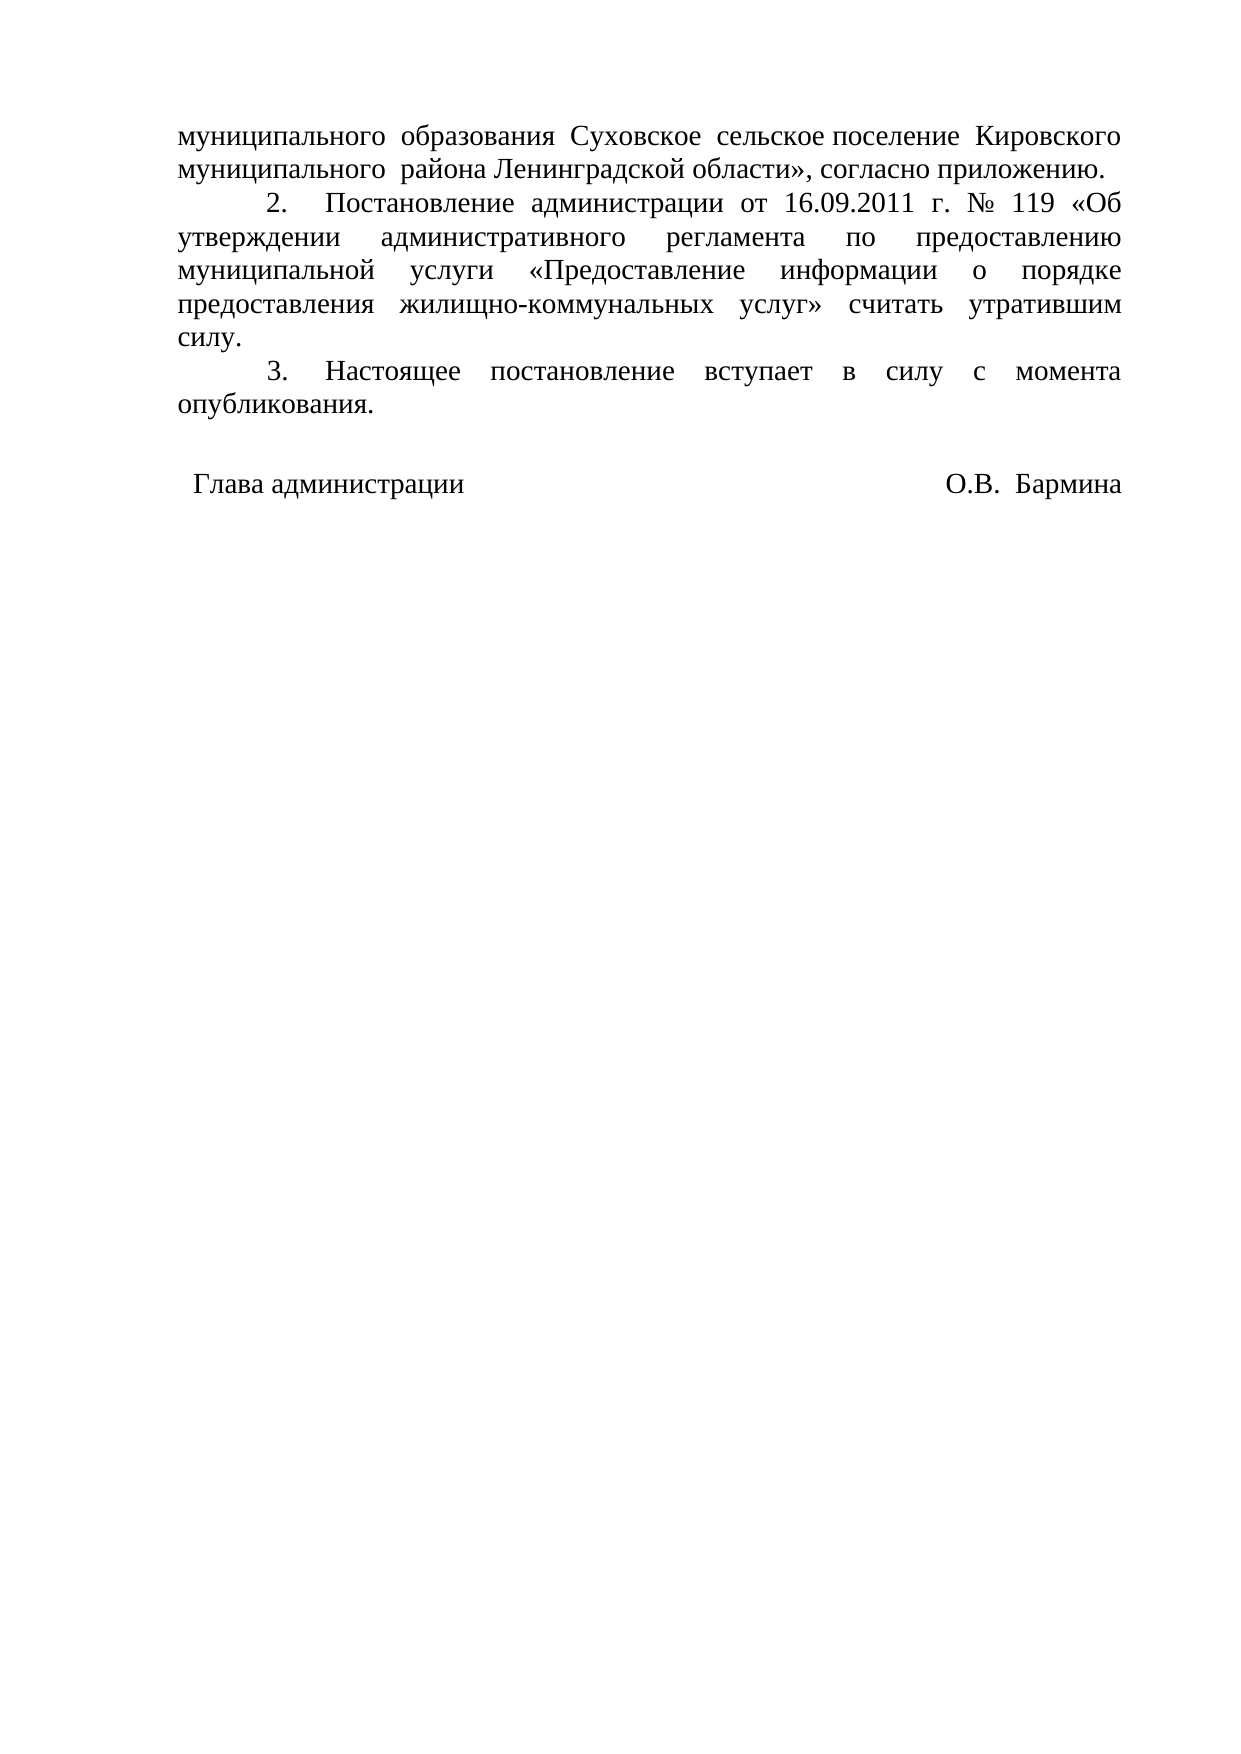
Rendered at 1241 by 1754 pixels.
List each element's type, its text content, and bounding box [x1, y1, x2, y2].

text Глава администрации О.В. Бармина [177, 466, 1122, 499]
list Настоящее постановление вступает в силу с момента опубликования. [177, 353, 1122, 420]
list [177, 118, 1122, 185]
list Постановление администрации от 16.09.2011 г. № 119 «Об утверждении административного регламента по предоставлению муниципальной услуги «Предоставление информации о порядке предоставления жилищно-коммунальных услуг» считать утратившим силу. [177, 185, 1122, 353]
